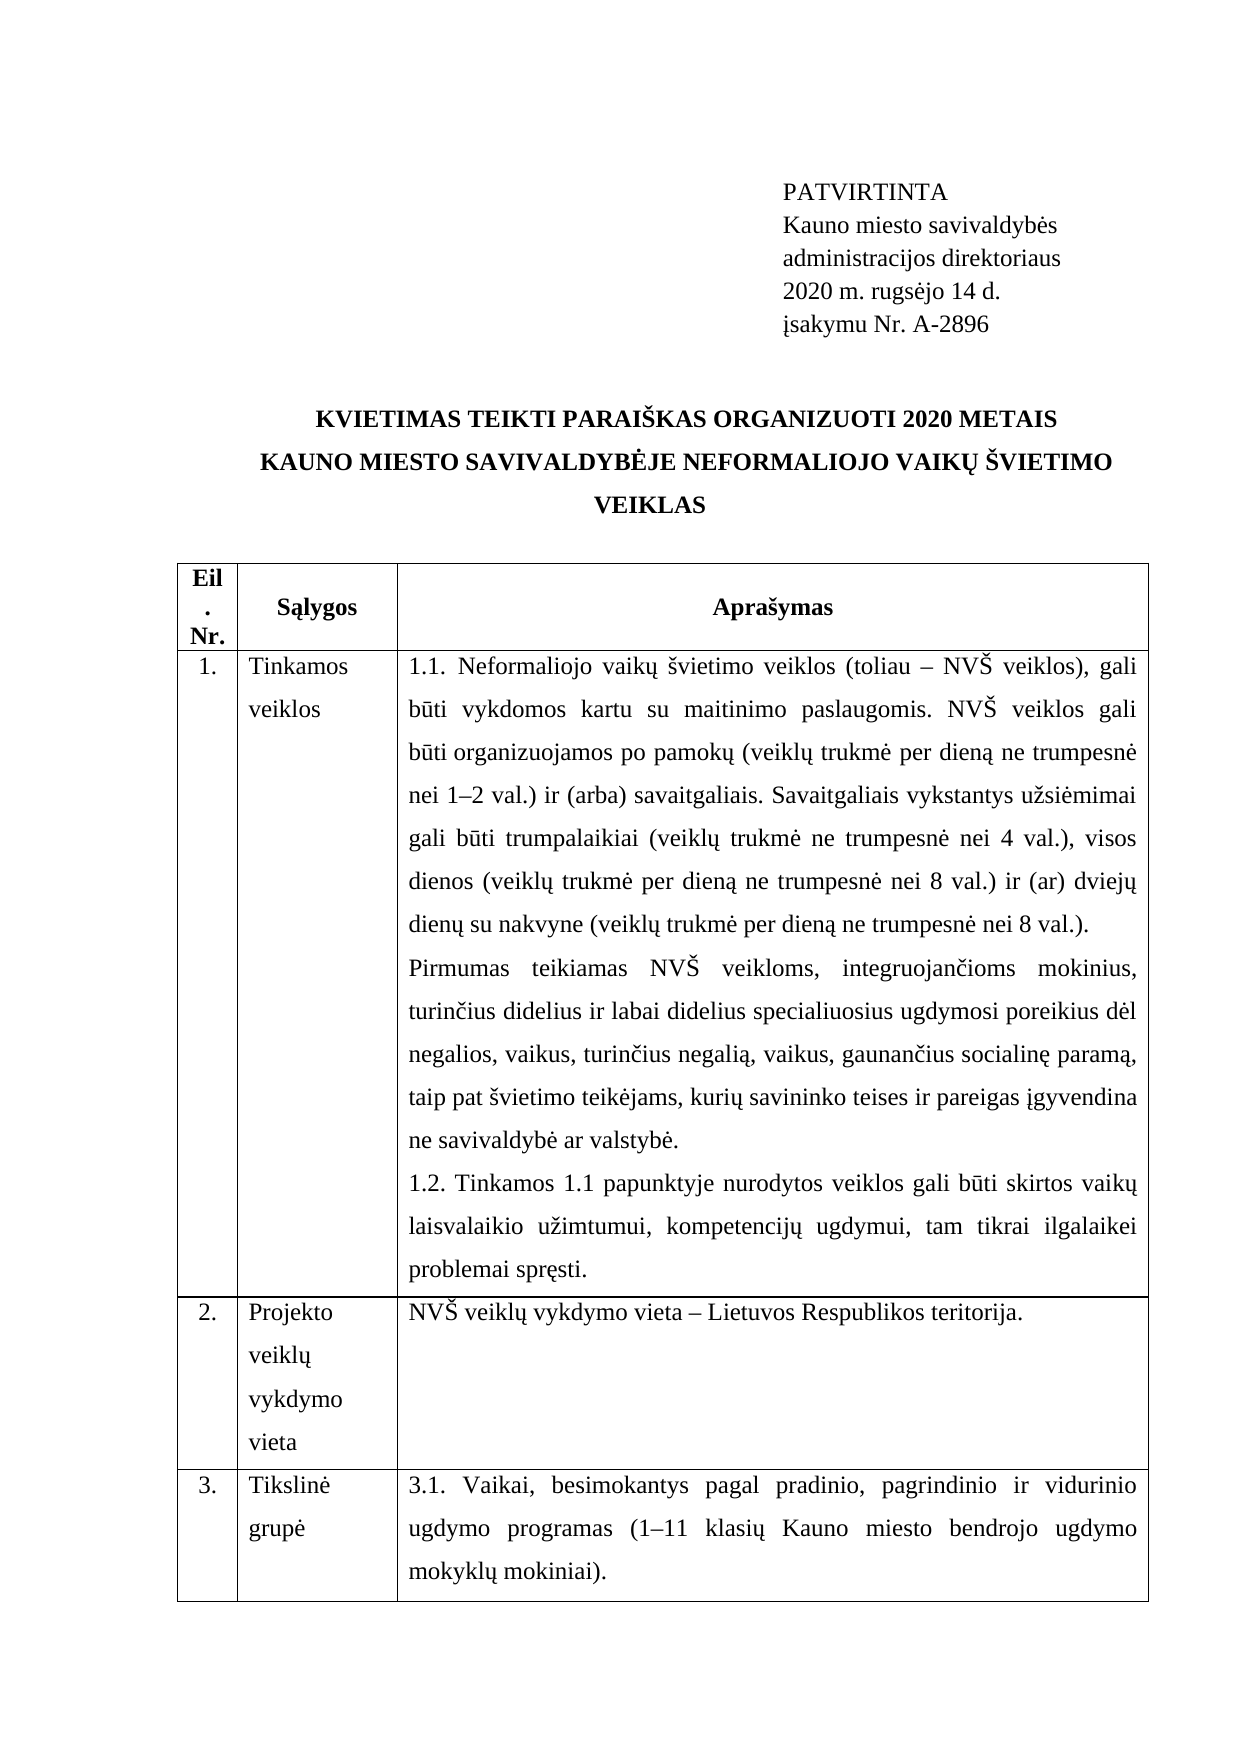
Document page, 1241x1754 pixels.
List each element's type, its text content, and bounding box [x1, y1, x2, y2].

table_cell Tikslinė grupė [238, 1470, 397, 1601]
text KVIETIMAS TEIKTI PARAIŠKAS ORGANIZUOTI 2020 METAIS [177, 404, 1122, 433]
text PATVIRTINTA [783, 177, 1122, 206]
table_header Aprašymas [398, 564, 1148, 650]
table_header Eil. Nr. [178, 564, 237, 650]
table_cell Tinkamos veiklos [238, 651, 397, 1296]
table_cell 2. [178, 1298, 237, 1469]
table_cell 3. [178, 1470, 237, 1601]
table_cell NVŠ veiklų vykdymo vieta – Lietuvos Respublikos teritorija. [398, 1298, 1148, 1469]
table_cell Neformaliojo vaikų švietimo veiklos (toliau – NVŠ veiklos), gali būti vykdomos kartu su maitinimo paslaugomis. NVŠ veiklos gali būti organizuojamos po pamokų (veiklų trukmė per dieną ne trumpesnė nei 1–2 val.) ir (arba) savaitgaliais. Savaitgaliais vykstantys užsiėmimai gali būti trumpalaikiai (veiklų trukmė ne trumpesnė nei 4 val.), visos dienos (veiklų trukmė per dieną ne trumpesnė nei 8 val.) ir (ar) dviejų dienų su nakvyne (veiklų trukmė per dieną ne trumpesnė nei 8 val.). Pirmumas teikiamas NVŠ veikloms, integruojančioms mokinius, turinčius didelius ir labai didelius specialiuosius ugdymosi poreikius dėl negalios, vaikus, turinčius negalią, vaikus, gaunančius socialinę paramą, taip pat švietimo teikėjams, kurių savininko teises ir pareigas įgyvendina ne savivaldybė ar valstybė. 1.2. Tinkamos 1.1 papunktyje nurodytos veiklos gali būti skirtos vaikų laisvalaikio užimtumui, kompetencijų ugdymui, tam tikrai ilgalaikei problemai spręsti. [398, 651, 1148, 1296]
table_cell Projekto veiklų vykdymo vieta [238, 1298, 397, 1469]
text įsakymu Nr. A-2896 [783, 309, 1122, 338]
table_header Sąlygos [238, 564, 397, 650]
text administracijos direktoriaus [783, 243, 1122, 272]
table_cell 1. [178, 651, 237, 1296]
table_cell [398, 1470, 1148, 1601]
text 2020 m. rugsėjo 14 d. [783, 276, 1122, 305]
text KAUNO MIESTO SAVIVALDYBĖJE NEFORMALIOJO VAIKŲ ŠVIETIMO VEIKLAS [177, 447, 1122, 519]
text Kauno miesto savivaldybės [783, 210, 1122, 239]
